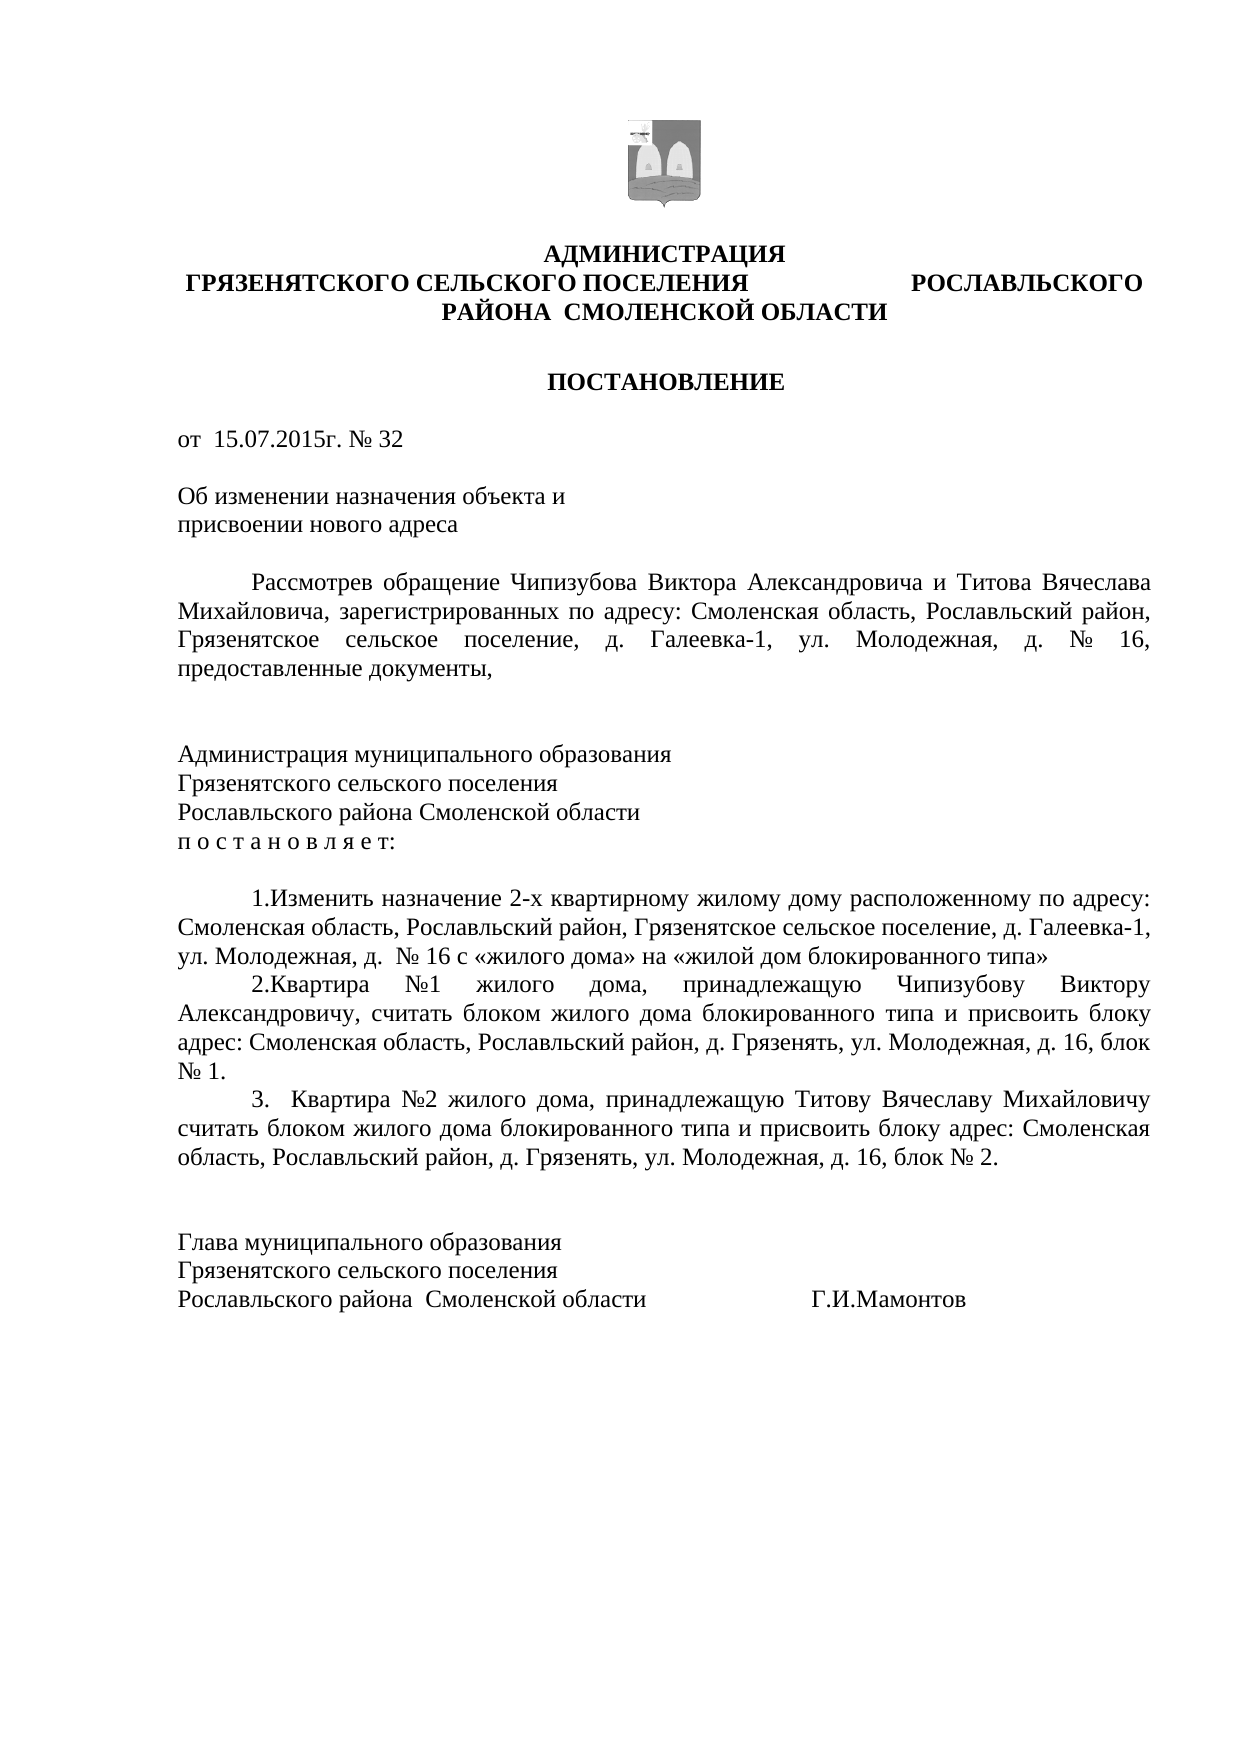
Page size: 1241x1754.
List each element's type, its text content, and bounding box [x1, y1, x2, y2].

text Рассмотрев обращение Чипизубова Виктора Александровича и Титова Вячеслава Михайловича, зарегистрированных по адресу: Смоленская область, Рославльский район, Грязенятское сельское поселение, д. Галеевка-1, ул. Молодежная, д. № 16, предоставленные документы, [177, 567, 1152, 682]
text Администрация муниципального образования [177, 739, 1152, 768]
text 1.Изменить назначение 2-х квартирному жилому дому расположенному по адресу: Смоленская область, Рославльский район, Грязенятское сельское поселение, д. Галеевка-1, ул. Молодежная, д. № 16 с «жилого дома» на «жилой дом блокированного типа» [177, 883, 1152, 969]
text Глава муниципального образования [177, 1227, 1152, 1256]
text присвоении нового адреса [177, 509, 1152, 538]
text 3. Квартира №2 жилого дома, принадлежащую Титову Вячеславу Михайловичу считать блоком жилого дома блокированного типа и присвоить блоку адрес: Смоленская область, Рославльский район, д. Грязенять, ул. Молодежная, д. 16, блок № 2. [177, 1084, 1152, 1171]
text Грязенятского сельского поселения [177, 1256, 1152, 1284]
text п о с т а н о в л я е т: [177, 826, 1152, 854]
text ГРЯЗЕНЯТСКОГО СЕЛЬСКОГО ПОСЕЛЕНИЯ РОСЛАВЛЬСКОГО РАЙОНА СМОЛЕНСКОЙ ОБЛАСТИ [177, 268, 1152, 325]
text 2.Квартира №1 жилого дома, принадлежащую Чипизубову Виктору Александровичу, считать блоком жилого дома блокированного типа и присвоить блоку адрес: Смоленская область, Рославльский район, д. Грязенять, ул. Молодежная, д. 16, блок № 1. [177, 969, 1152, 1084]
text ПОСТАНОВЛЕНИЕ [177, 367, 1155, 395]
text АДМИНИСТРАЦИЯ [177, 239, 1152, 268]
text Рославльского района Смоленской области Г.И.Мамонтов [177, 1284, 1152, 1342]
text Об изменении назначения объекта и [177, 481, 1152, 509]
text Рославльского района Смоленской области [177, 797, 1152, 826]
text Грязенятского сельского поселения [177, 768, 1152, 797]
text от 15.07.2015г. № 32 [177, 424, 1152, 453]
